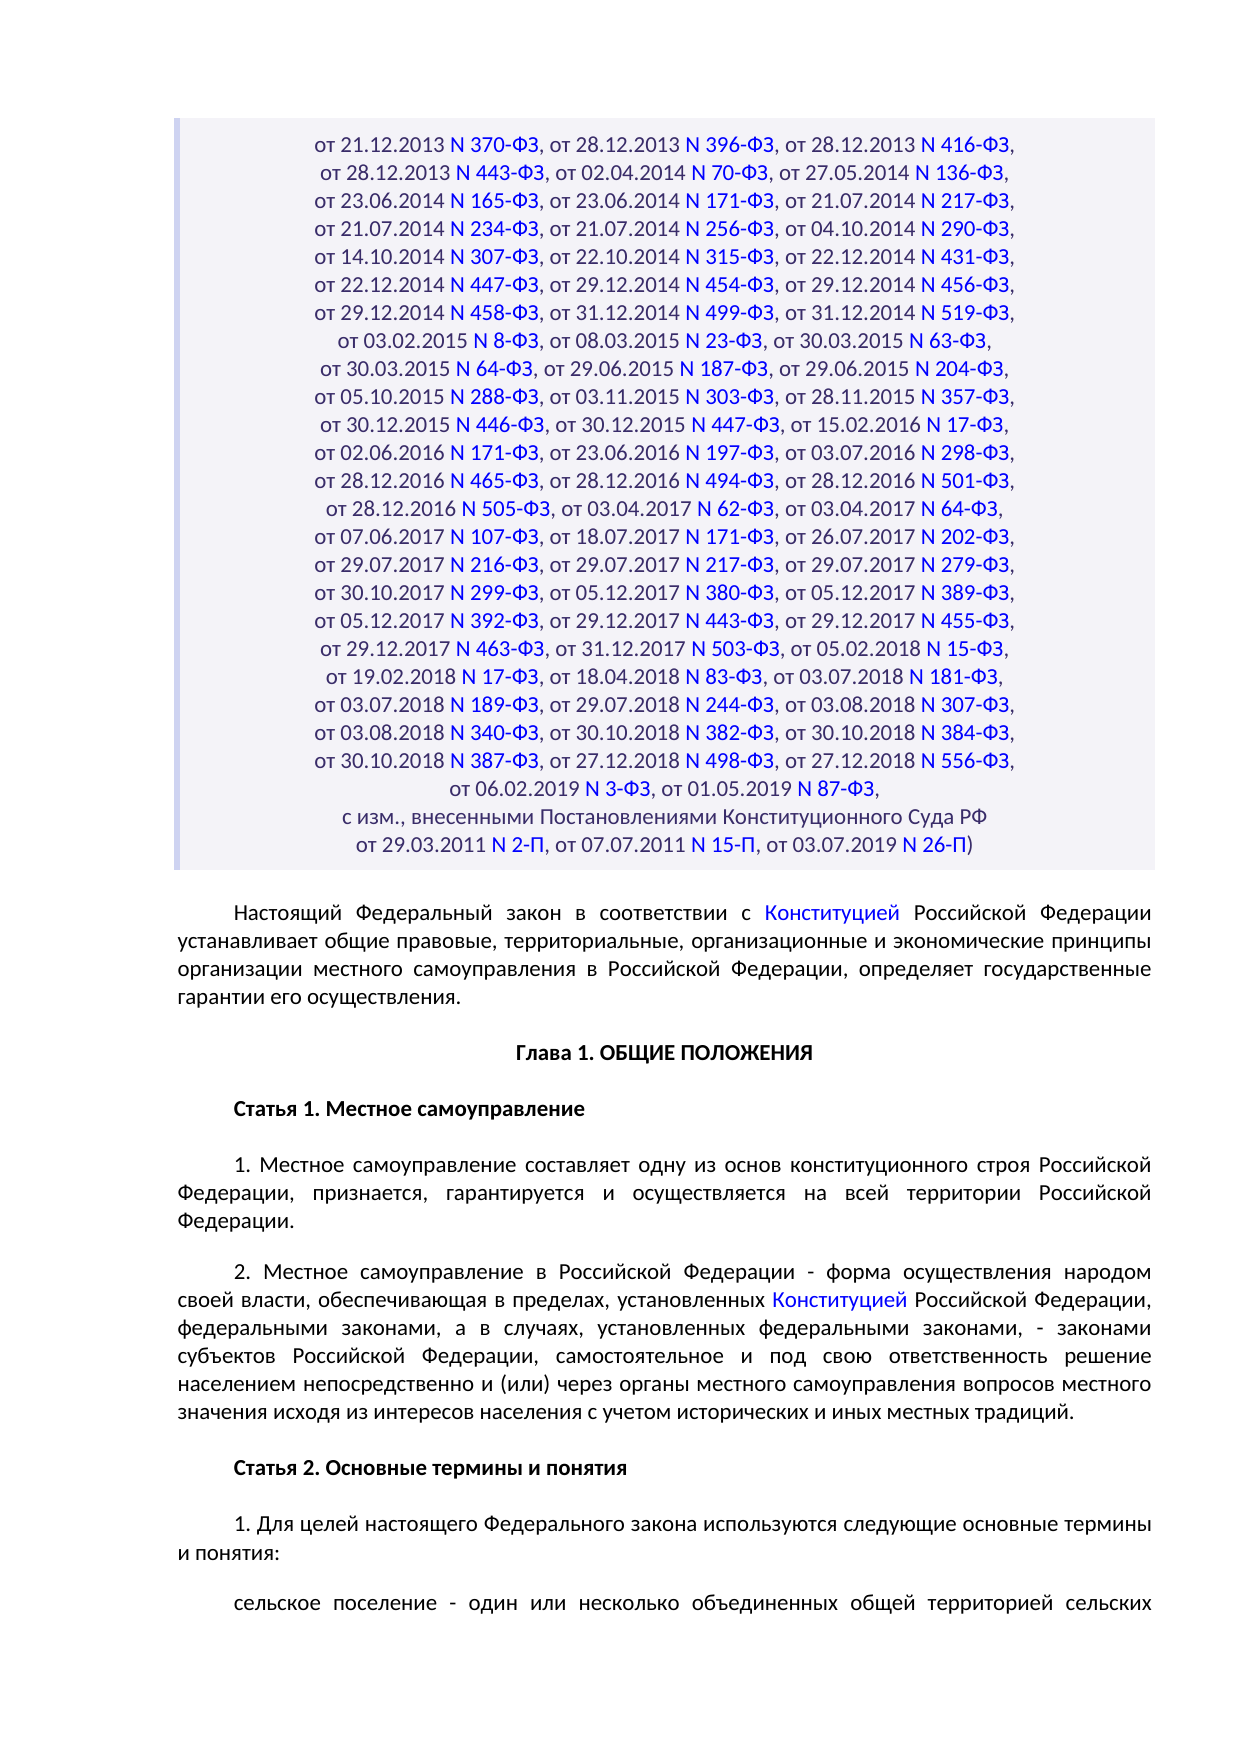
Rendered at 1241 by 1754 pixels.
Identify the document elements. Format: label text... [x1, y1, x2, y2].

text 1. Местное самоуправление составляет одну из основ конституционного строя Российской Федерации, признается, гарантируется и осуществляется на всей территории Российской Федерации. [177, 1150, 1152, 1234]
text 1. Для целей настоящего Федерального закона используются следующие основные термины и понятия: [177, 1509, 1152, 1566]
title Статья 1. Местное самоуправление [177, 1094, 1152, 1122]
text Настоящий Федеральный закон в соответствии с Конституцией Российской Федерации устанавливает общие правовые, территориальные, организационные и экономические принципы организации местного самоуправления в Российской Федерации, определяет государственные гарантии его осуществления. [177, 898, 1152, 1010]
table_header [180, 118, 1149, 870]
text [177, 1588, 1152, 1617]
text 2. Местное самоуправление в Российской Федерации - форма осуществления народом своей власти, обеспечивающая в пределах, установленных Конституцией Российской Федерации, федеральными законами, а в случаях, установленных федеральными законами, - законами субъектов Российской Федерации, самостоятельное и под свою ответственность решение населением непосредственно и (или) через органы местного самоуправления вопросов местного значения исходя из интересов населения с учетом исторических и иных местных традиций. [177, 1257, 1152, 1426]
title Статья 2. Основные термины и понятия [177, 1453, 1152, 1482]
title Глава 1. ОБЩИЕ ПОЛОЖЕНИЯ [177, 1038, 1152, 1066]
